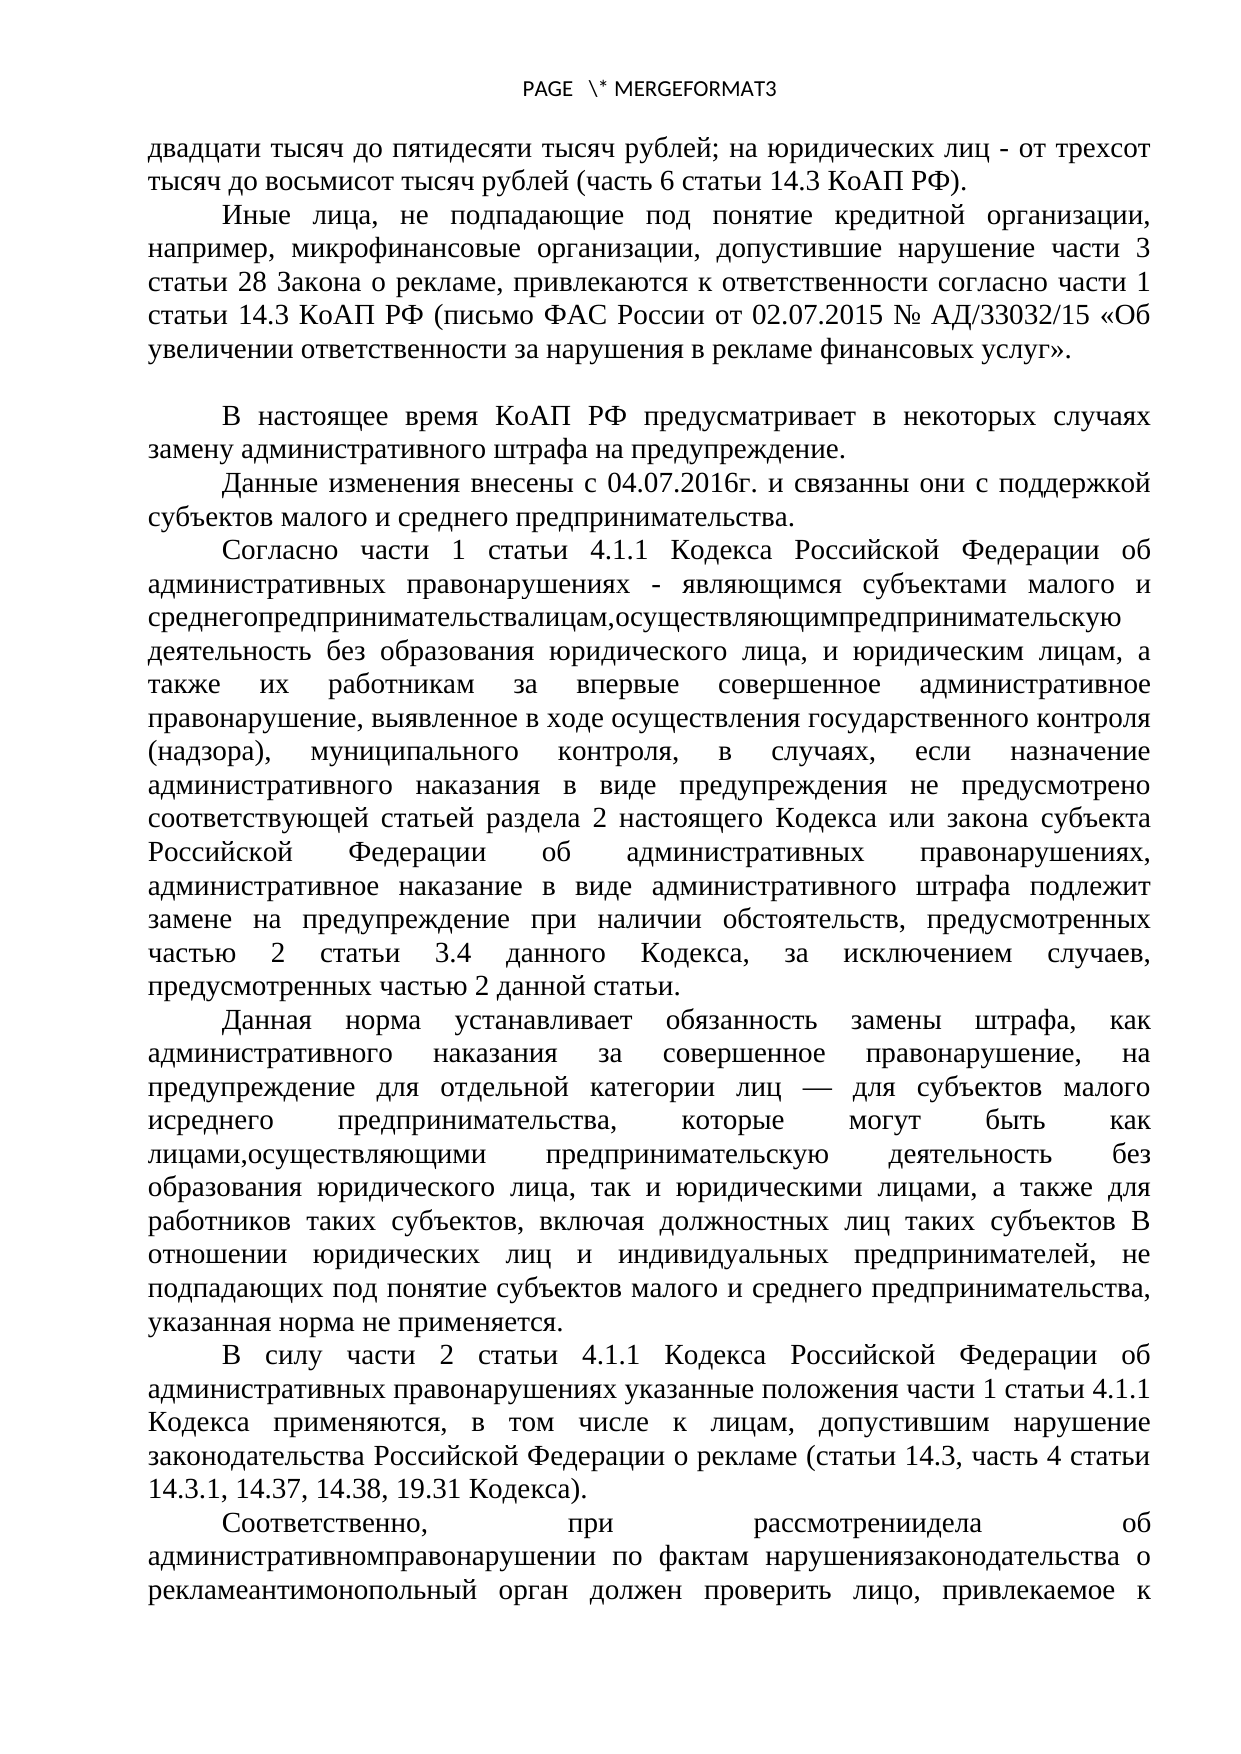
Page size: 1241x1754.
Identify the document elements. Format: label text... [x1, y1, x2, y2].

text Согласно части 1 статьи 4.1.1 Кодекса Российской Федерации об административных правонарушениях - являющимся субъектами малого и среднегопредпринимательствалицам, осуществляющимпредпринимательскую деятельность без образования юридического лица, и юридическим лицам, а также их работникам за впервые совершенное административное правонарушение, выявленное в ходе осуществления государственного контроля (надзора), муниципального контроля, в случаях, если назначение административного наказания в виде предупреждения не предусмотрено соответствующей статьей раздела 2 настоящего Кодекса или закона субъекта Российской Федерации об административных правонарушениях, административное наказание в виде административного штрафа подлежит замене на предупреждение при наличии обстоятельств, предусмотренных частью 2 статьи 3.4 данного Кодекса, за исключением случаев, предусмотренных частью 2 данной статьи. [148, 532, 1152, 1002]
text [148, 1505, 1152, 1606]
text Данная норма устанавливает обязанность замены штрафа, как административного наказания за совершенное правонарушение, на предупреждение для отдельной категории лиц — для субъектов малого исреднего предпринимательства, которые могут быть как лицами,осуществляющими предпринимательскую деятельность без образования юридического лица, так и юридическими лицами, а также для работников таких субъектов, включая должностных лиц таких субъектов В отношении юридических лиц и индивидуальных предпринимателей, не подпадающих под понятие субъектов малого и среднего предпринимательства, указанная норма не применяется. [148, 1002, 1152, 1337]
text В силу части 2 статьи 4.1.1 Кодекса Российской Федерации об административных правонарушениях указанные положения части 1 статьи 4.1.1 Кодекса применяются, в том числе к лицам, допустившим нарушение законодательства Российской Федерации о рекламе (статьи 14.3, часть 4 статьи 14.3.1, 14.37, 14.38, 19.31 Кодекса). [148, 1337, 1152, 1505]
text Данные изменения внесены с 04.07.2016г. и связанны они с поддержкой субъектов малого и среднего предпринимательства. [148, 465, 1152, 532]
text В настоящее время КоАП РФ предусматривает в некоторых случаях замену административного штрафа на предупреждение. [148, 398, 1152, 465]
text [148, 130, 1152, 197]
text Иные лица, не подпадающие под понятие кредитной организации, например, микрофинансовые организации, допустившие нарушение части 3 статьи 28 Закона о рекламе, привлекаются к ответственности согласно части 1 статьи 14.3 КоАП РФ (письмо ФАС России от 02.07.2015 № АД/33032/15 «Об увеличении ответственности за нарушения в рекламе финансовых услуг». [148, 197, 1152, 364]
